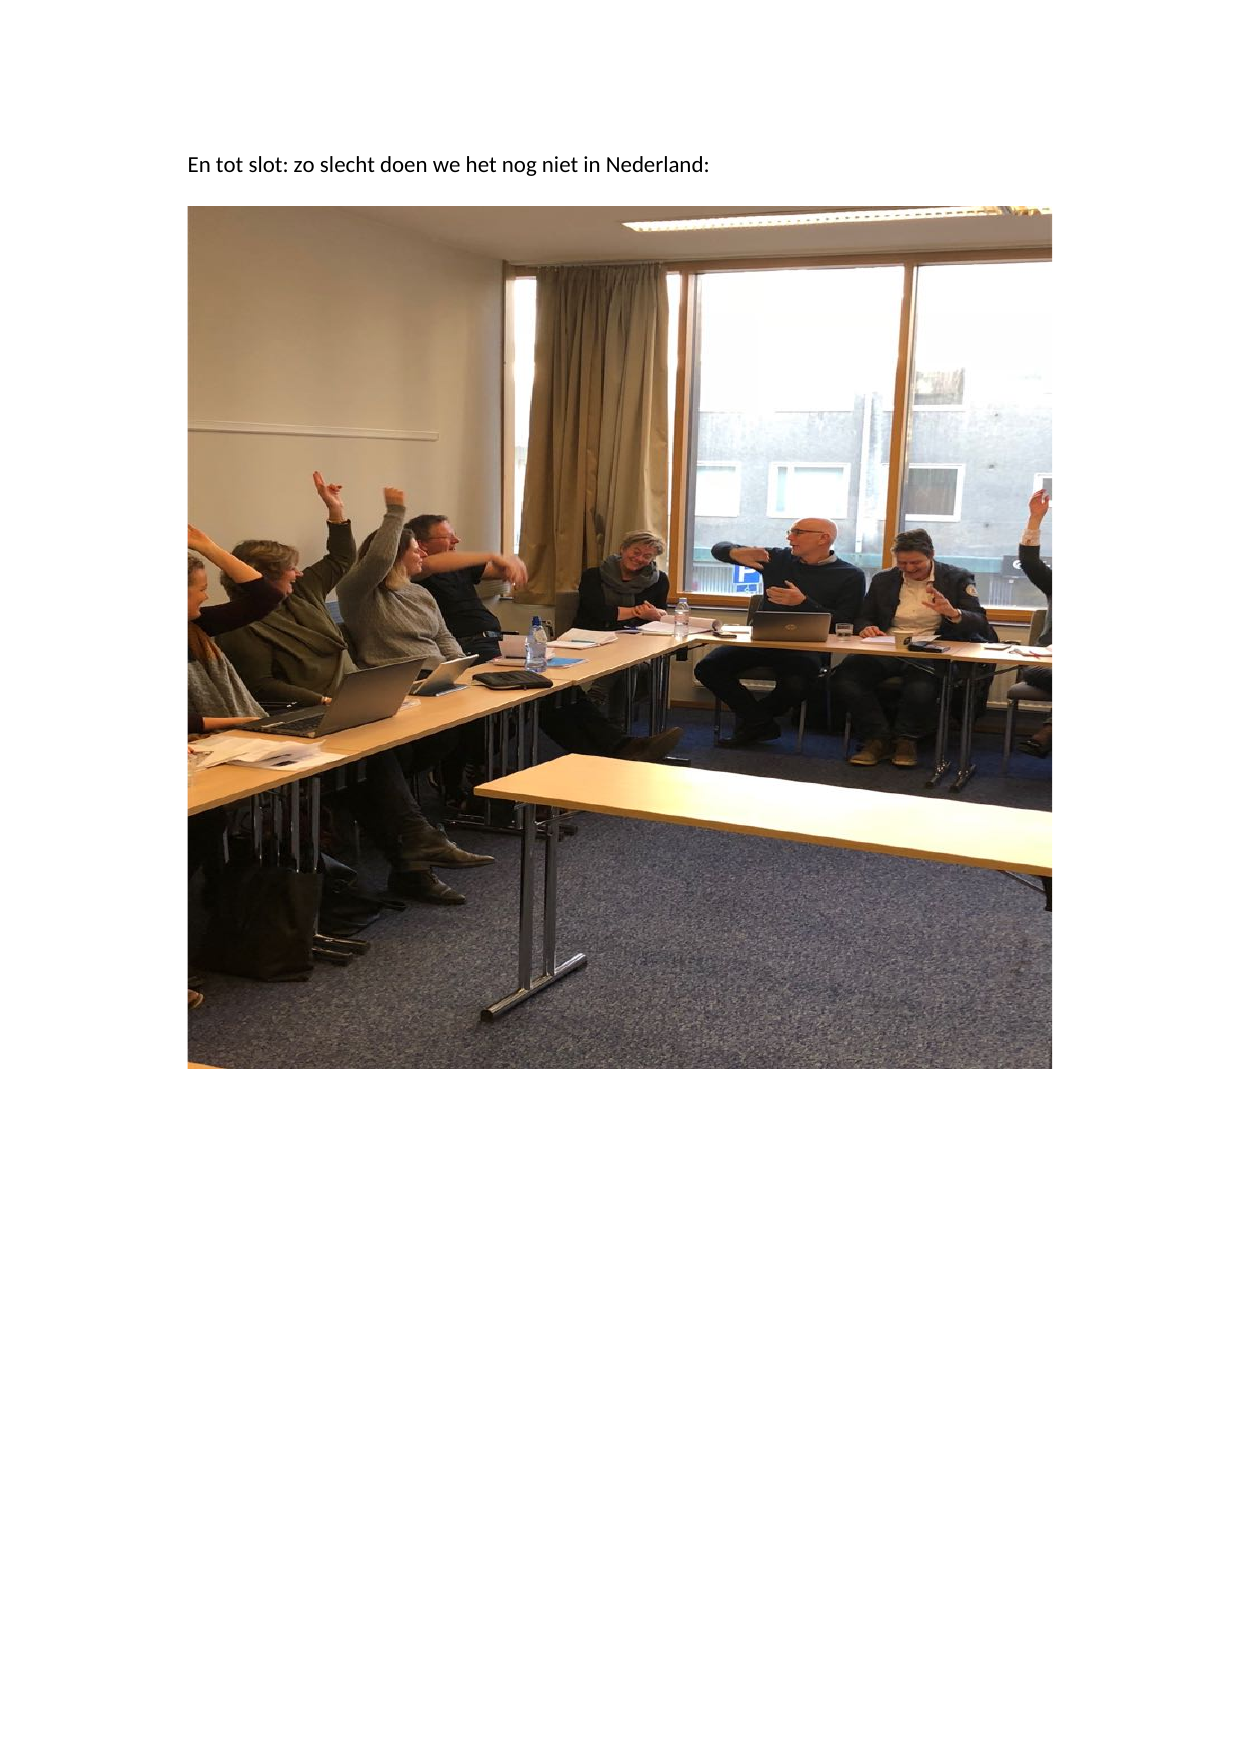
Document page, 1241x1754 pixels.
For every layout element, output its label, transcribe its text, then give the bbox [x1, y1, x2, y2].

picture [187, 206, 1053, 1069]
text En tot slot: zo slecht doen we het nog niet in Nederland: [187, 150, 1053, 178]
